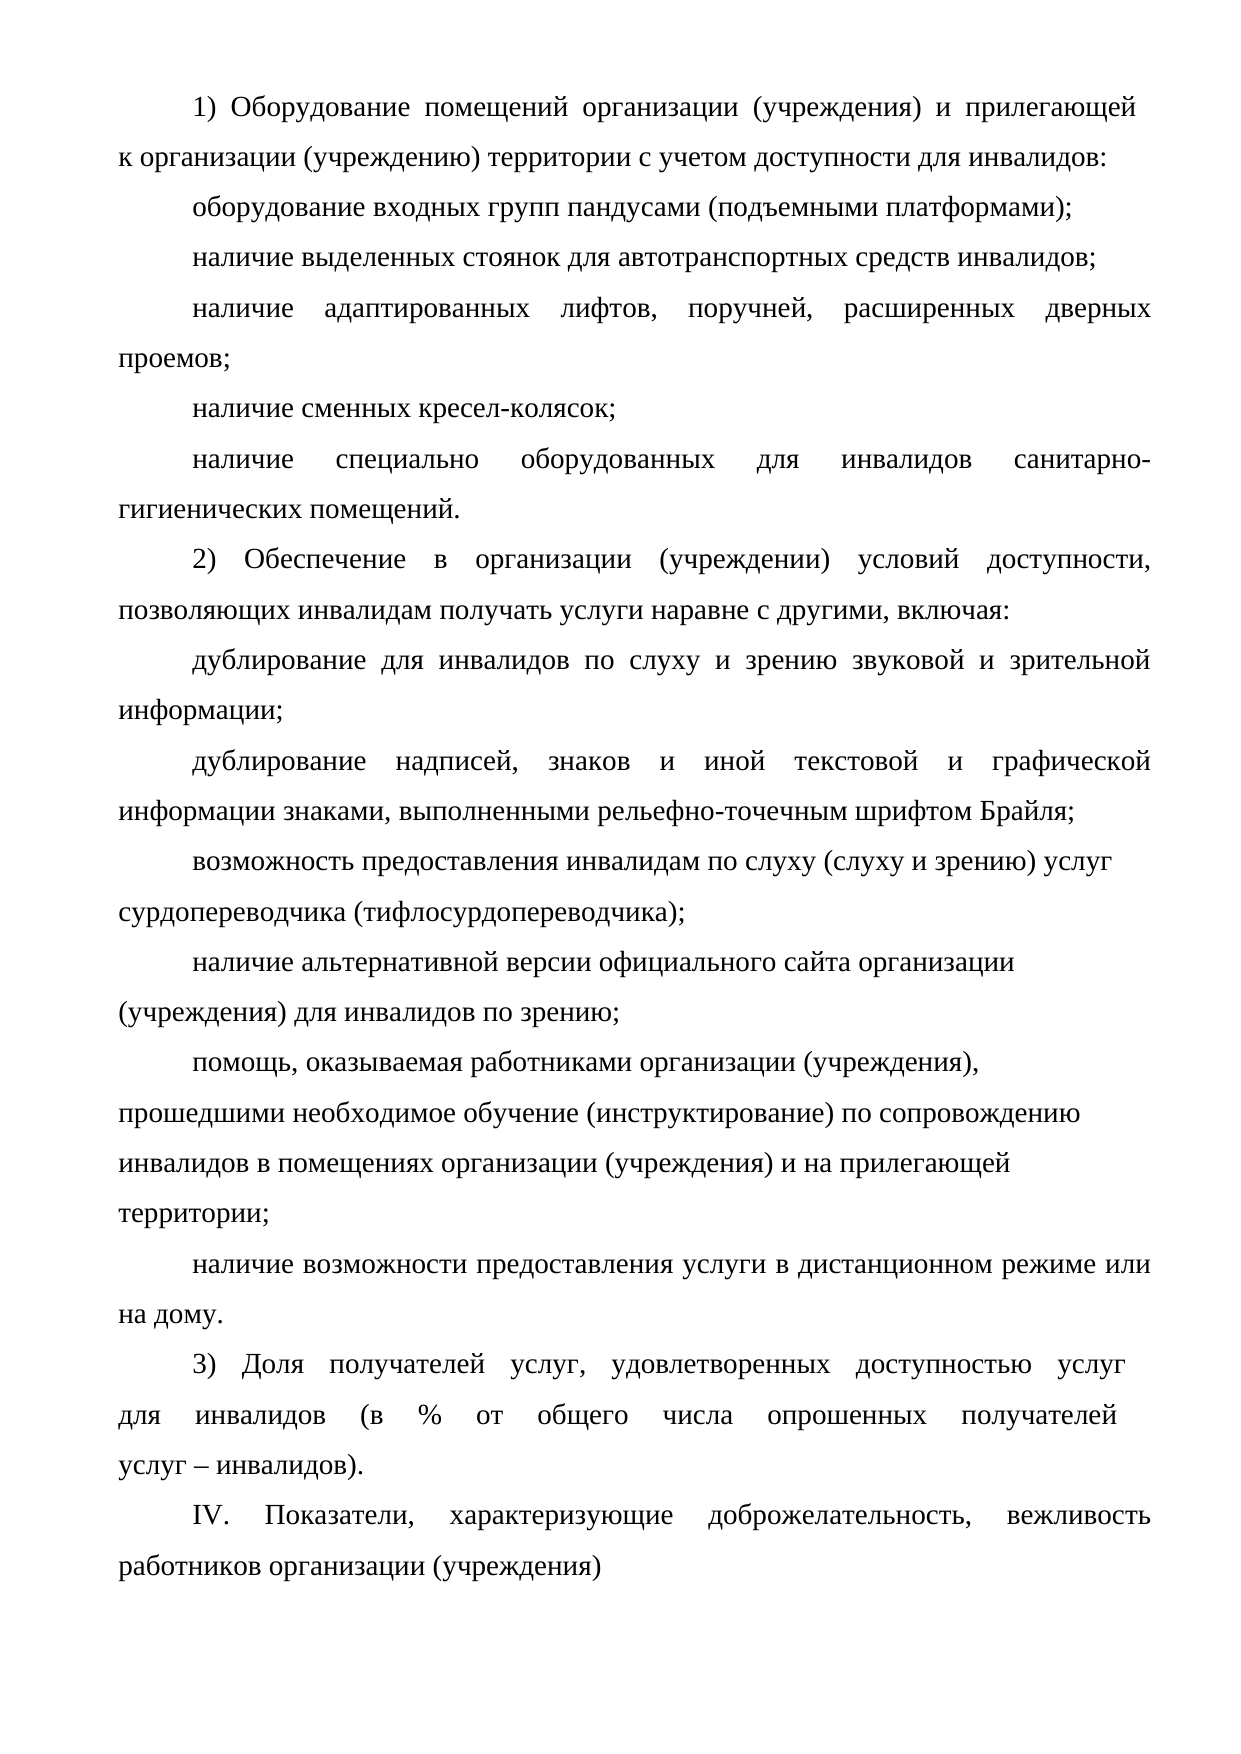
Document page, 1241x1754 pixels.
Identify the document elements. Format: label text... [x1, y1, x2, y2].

text дублирование для инвалидов по слуху и зрению звуковой и зрительной информации; [118, 642, 1152, 726]
text наличие специально оборудованных для инвалидов санитарно-гигиенических помещений. [118, 441, 1152, 525]
text наличие сменных кресел-колясок; [118, 391, 1152, 424]
text помощь, оказываемая работниками организации (учреждения), прошедшими необходимое обучение (инструктирование) по сопровождению инвалидов в помещениях организации (учреждения) и на прилегающей территории; [118, 1044, 1152, 1229]
text дублирование надписей, знаков и иной текстовой и графической информации знаками, выполненными рельефно-точечным шрифтом Брайля; [118, 743, 1152, 827]
text наличие альтернативной версии официального сайта организации (учреждения) для инвалидов по зрению; [118, 944, 1152, 1028]
text IV. Показатели, характеризующие доброжелательность, вежливость работников организации (учреждения) [118, 1497, 1152, 1581]
text 1) Оборудование помещений организации (учреждения) и прилегающей к организации (учреждению) территории с учетом доступности для инвалидов: [118, 89, 1152, 172]
text 2) Обеспечение в организации (учреждении) условий доступности, позволяющих инвалидам получать услуги наравне с другими, включая: [118, 541, 1152, 625]
text наличие выделенных стоянок для автотранспортных средств инвалидов; [118, 239, 1152, 273]
text возможность предоставления инвалидам по слуху (слуху и зрению) услуг сурдопереводчика (тифлосурдопереводчика); [118, 843, 1152, 927]
text наличие возможности предоставления услуги в дистанционном режиме или на дому. [118, 1246, 1152, 1330]
text наличие адаптированных лифтов, поручней, расширенных дверных проемов; [118, 290, 1152, 374]
text оборудование входных групп пандусами (подъемными платформами); [118, 189, 1152, 223]
text 3) Доля получателей услуг, удовлетворенных доступностью услуг для инвалидов (в % от общего числа опрошенных получателей услуг – инвалидов). [118, 1346, 1152, 1481]
